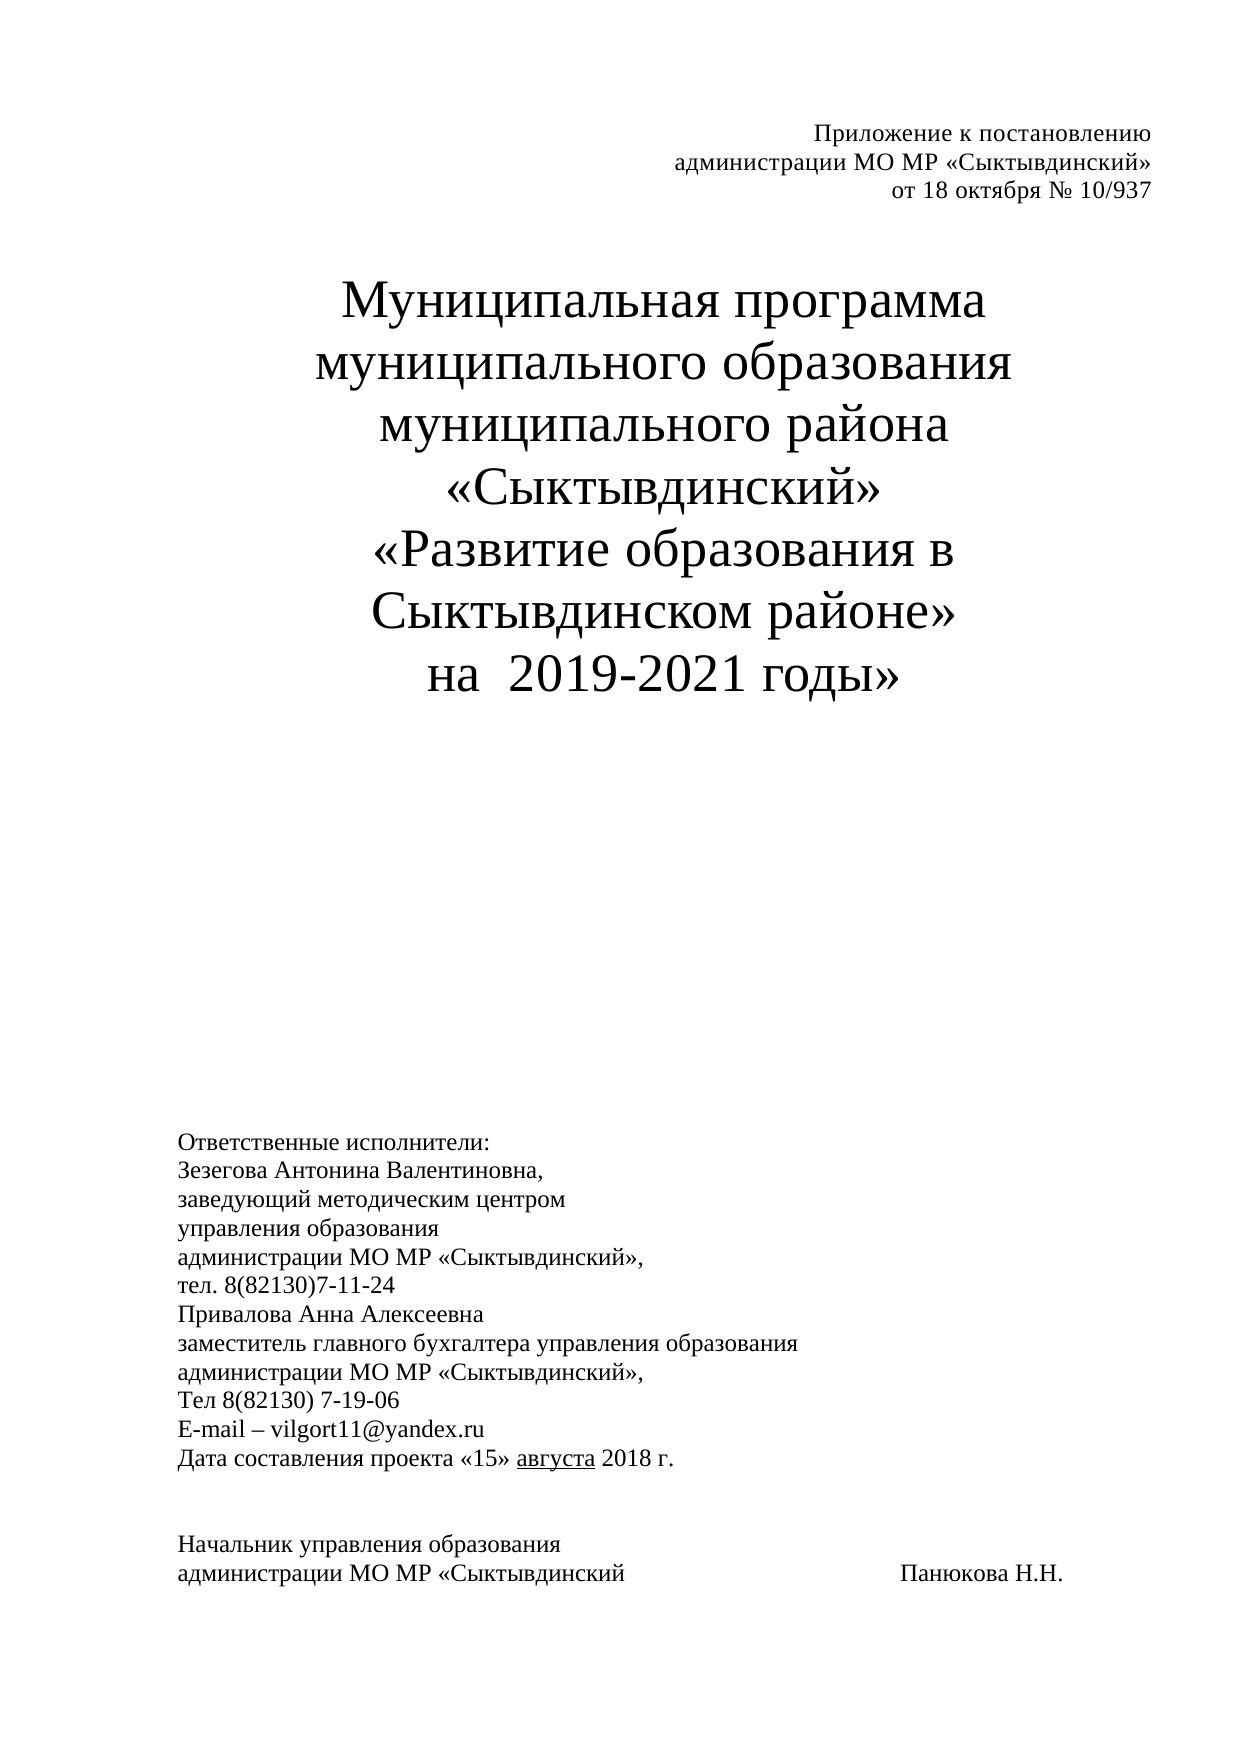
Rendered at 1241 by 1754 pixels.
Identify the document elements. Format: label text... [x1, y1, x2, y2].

text от 18 октября № 10/937 [177, 176, 1152, 204]
text Начальник управления образования [177, 1529, 1152, 1558]
text Приложение к постановлению [177, 118, 1152, 147]
text Дата составления проекта «15» августа 2018 г. [177, 1443, 1152, 1472]
text администрации МО МР «Сыктывдинский Панюкова Н.Н. [177, 1558, 1152, 1587]
text на 2019-2021 годы» [177, 640, 1152, 703]
text администрации МО МР «Сыктывдинский», [177, 1357, 1152, 1386]
text E-mail – vilgort11@yandex.ru [177, 1414, 1152, 1443]
text администрации МО МР «Сыктывдинский», [177, 1242, 1152, 1271]
text «Развитие образования в Сыктывдинском районе» [177, 516, 1152, 640]
text управления образования [177, 1213, 1152, 1242]
text тел. 8(82130)7-11-24 [177, 1271, 1152, 1299]
text администрации МО МР «Сыктывдинский» [177, 147, 1152, 176]
text заведующий методическим центром [177, 1184, 1152, 1213]
text Зезегова Антонина Валентиновна, [177, 1156, 1152, 1184]
text Муниципальная программа [177, 267, 1152, 329]
text Привалова Анна Алексеевна заместитель главного бухгалтера управления образования [177, 1299, 1152, 1357]
text Ответственные исполнители: [177, 1127, 1152, 1156]
text Тел 8(82130) 7-19-06 [177, 1386, 1152, 1414]
text муниципального образования муниципального района «Сыктывдинский» [177, 329, 1152, 516]
